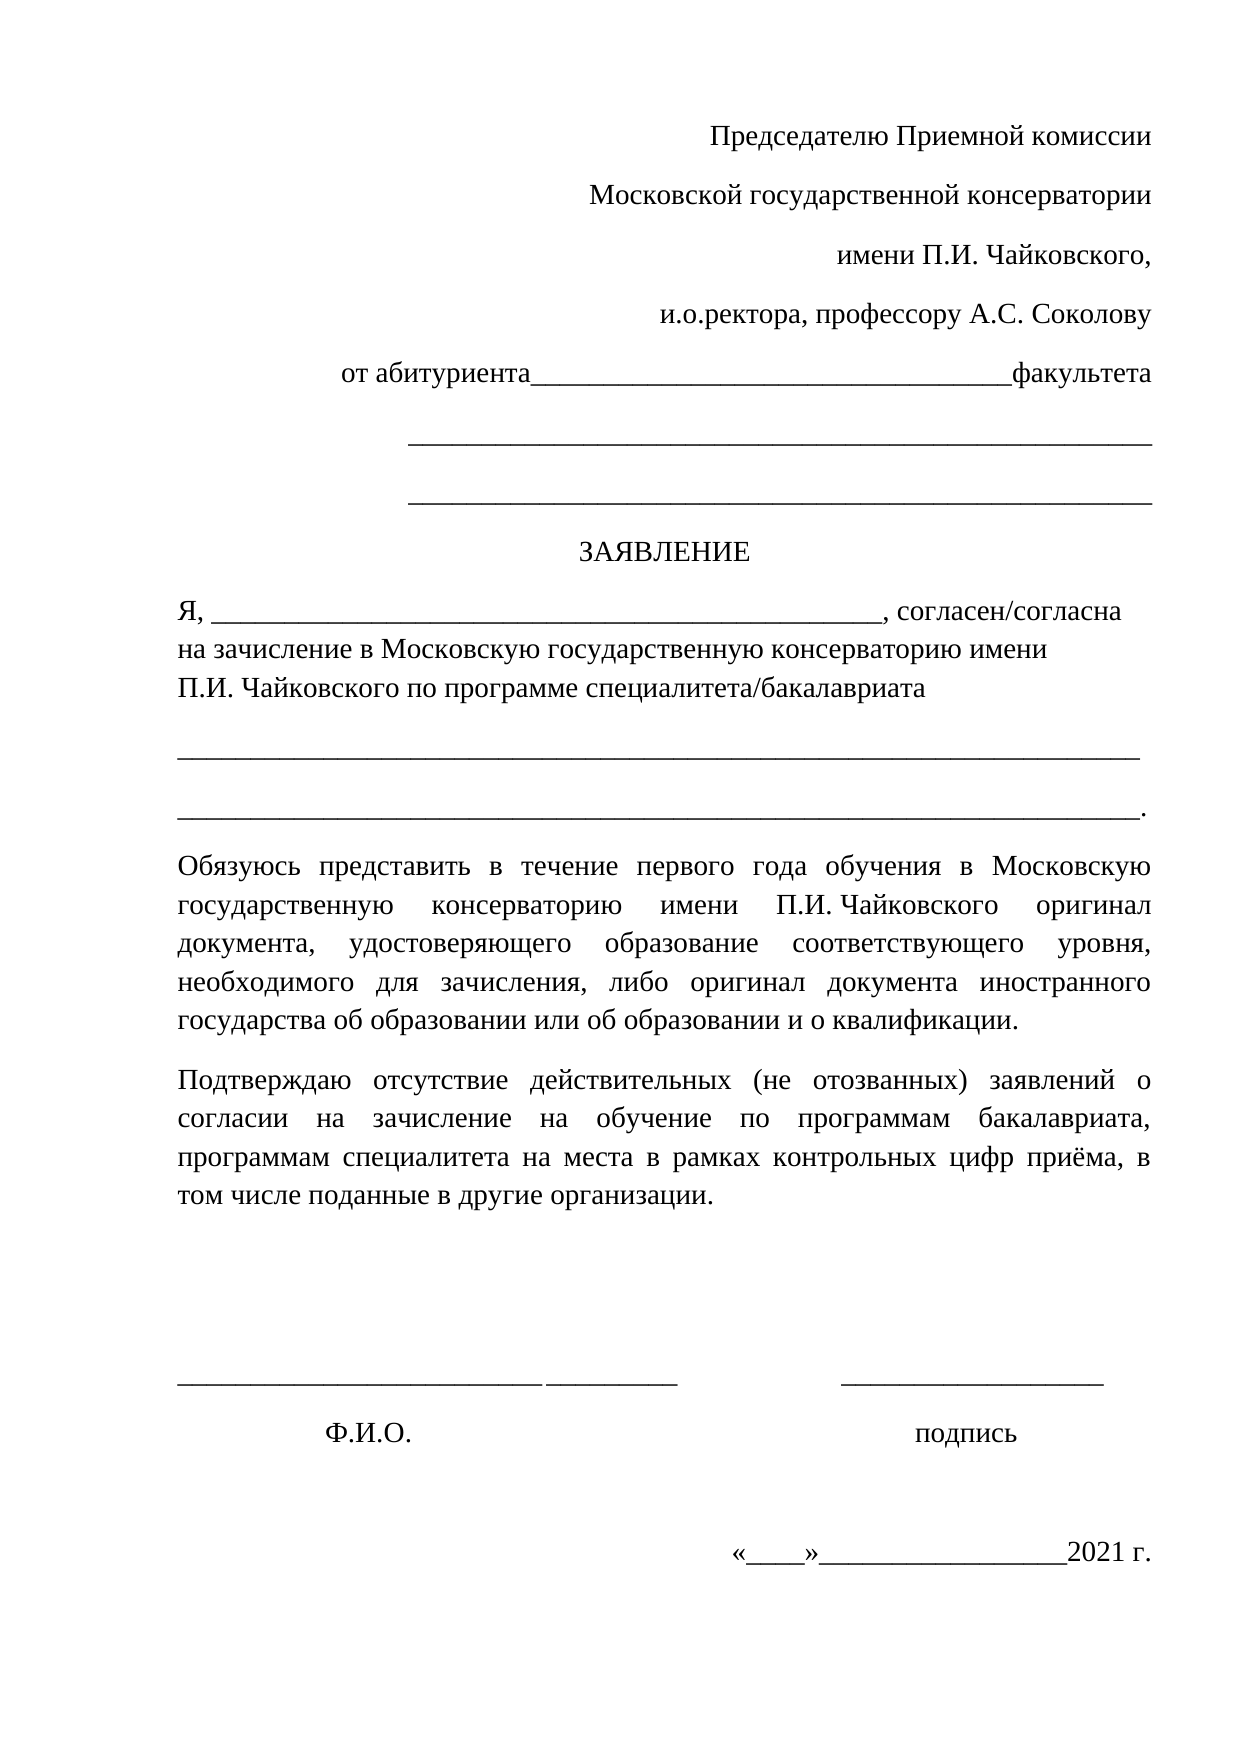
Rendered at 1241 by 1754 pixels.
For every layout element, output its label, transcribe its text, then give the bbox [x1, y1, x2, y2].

text __________________________________________________________________. [177, 789, 1152, 822]
text __________________________________________________________________ [177, 729, 1152, 763]
text имени П.И. Чайковского, [177, 237, 1152, 270]
text Я, ______________________________________________, согласен/согласна на зачисление в Московскую государственную консерваторию имени П.И. Чайковского по программе специалитета/бакалавриата [177, 593, 1152, 704]
text ___________________________________________________ [177, 474, 1152, 508]
text Председателю Приемной комиссии [177, 118, 1152, 152]
text _________________________ _________ __________________ [177, 1356, 1152, 1389]
text Обязуюсь представить в течение первого года обучения в Московскую государственную консерваторию имени П.И. Чайковского оригинал документа, удостоверяющего образование соответствующего уровня, необходимого для зачисления, либо оригинал документа иностранного государства об образовании или об образовании и о квалификации. [177, 848, 1152, 1036]
text и.о.ректора, профессору А.С. Соколову [177, 296, 1152, 330]
text ЗАЯВЛЕНИЕ [177, 534, 1152, 567]
text Московской государственной консерватории [177, 177, 1152, 211]
text от абитуриента_________________________________факультета [177, 356, 1152, 389]
text Ф.И.О. подпись [251, 1415, 1152, 1448]
text «____»_________________2021 г. [251, 1534, 1152, 1567]
text Подтверждаю отсутствие действительных (не отозванных) заявлений о согласии на зачисление на обучение по программам бакалавриата, программам специалитета на места в рамках контрольных цифр приёма, в том числе поданные в другие организации. [177, 1062, 1152, 1211]
text ___________________________________________________ [177, 415, 1152, 448]
